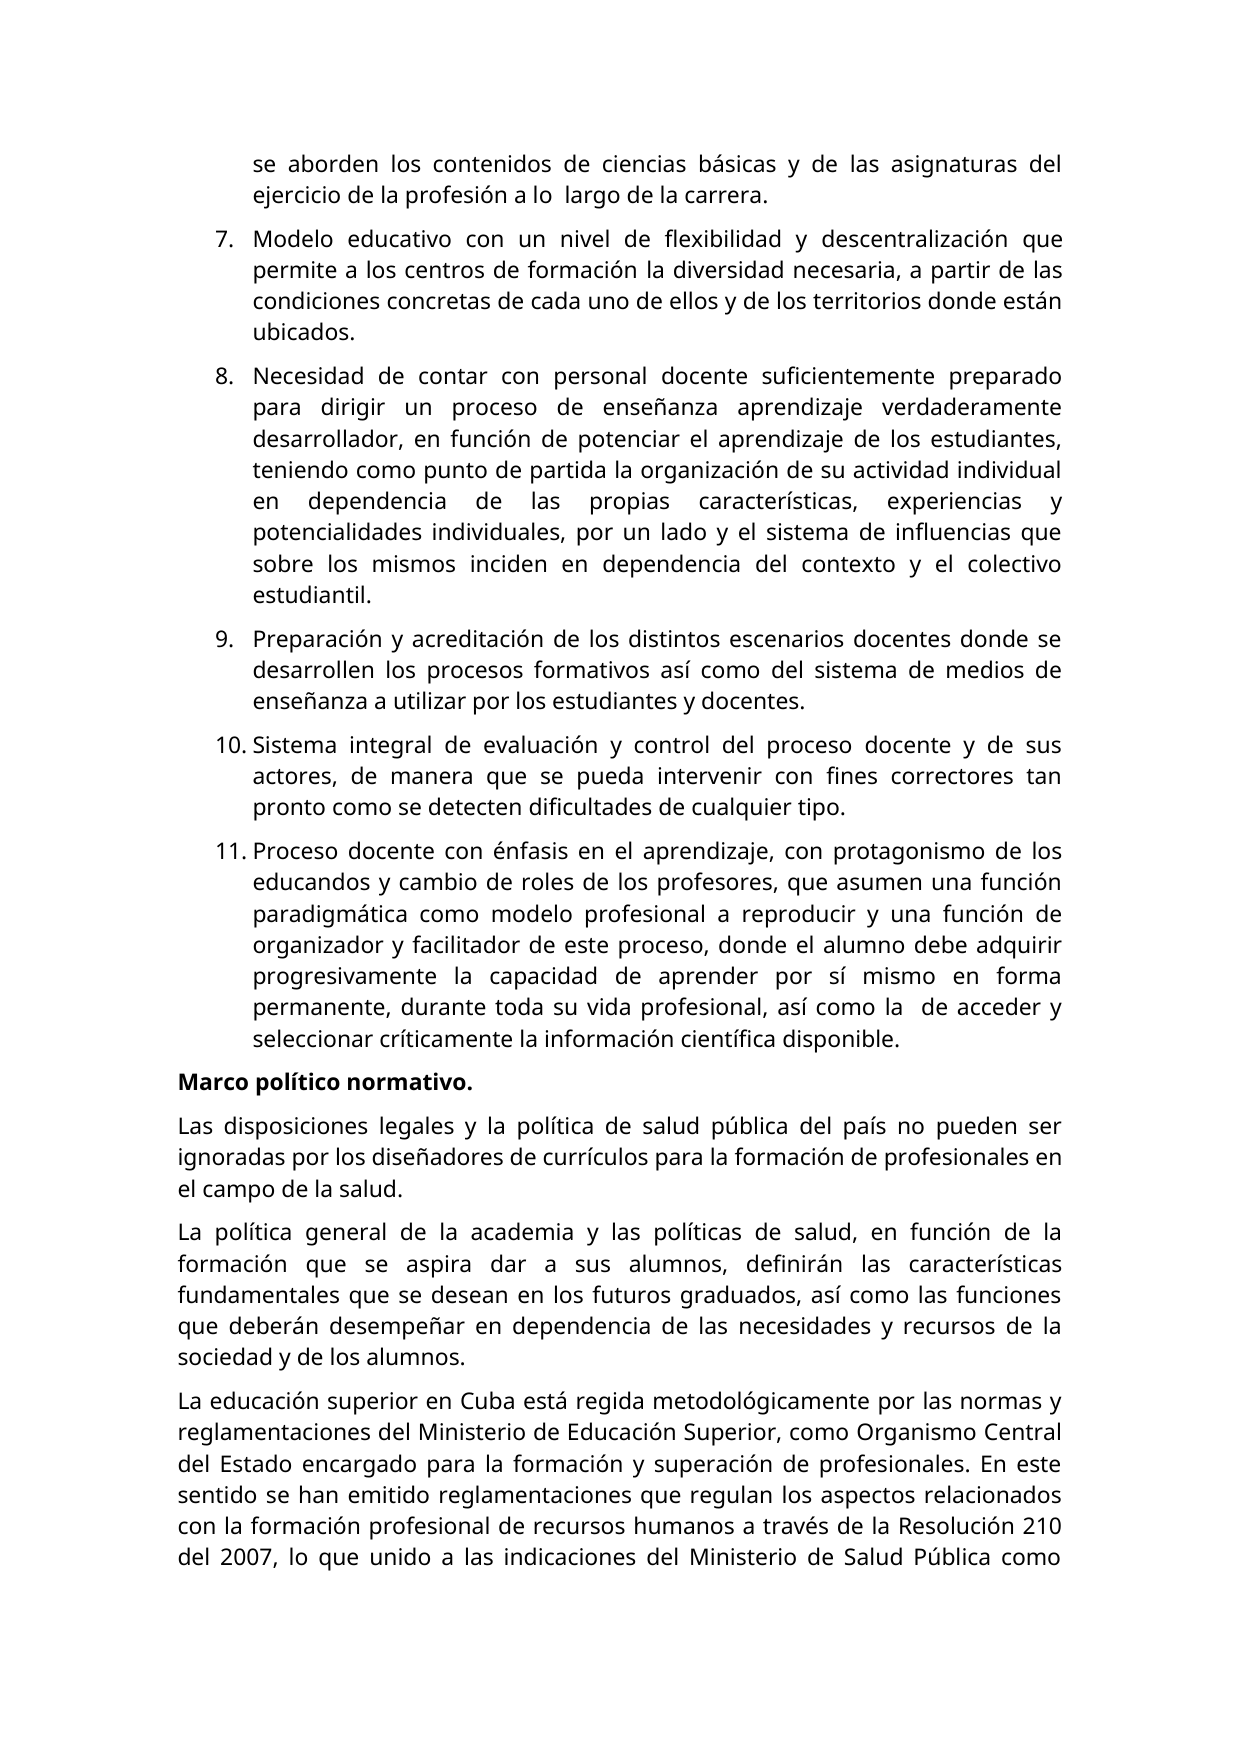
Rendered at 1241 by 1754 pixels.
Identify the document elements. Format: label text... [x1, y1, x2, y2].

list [215, 148, 1063, 210]
list Sistema integral de evaluación y control del proceso docente y de sus actores, de manera que se pueda intervenir con fines correctores tan pronto como se detecten dificultades de cualquier tipo. [215, 729, 1063, 823]
list Necesidad de contar con personal docente suficientemente preparado para dirigir un proceso de enseñanza aprendizaje verdaderamente desarrollador, en función de potenciar el aprendizaje de los estudiantes, teniendo como punto de partida la organización de su actividad individual en dependencia de las propias características, experiencias y potencialidades individuales, por un lado y el sistema de influencias que sobre los mismos inciden en dependencia del contexto y el colectivo estudiantil. [215, 360, 1063, 610]
list Modelo educativo con un nivel de flexibilidad y descentralización que permite a los centros de formación la diversidad necesaria, a partir de las condiciones concretas de cada uno de ellos y de los territorios donde están ubicados. [215, 223, 1063, 348]
text Marco político normativo. [177, 1066, 1063, 1098]
text La política general de la academia y las políticas de salud, en función de la formación que se aspira dar a sus alumnos, definirán las características fundamentales que se desean en los futuros graduados, así como las funciones que deberán desempeñar en dependencia de las necesidades y recursos de la sociedad y de los alumnos. [177, 1216, 1063, 1373]
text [177, 1385, 1063, 1573]
text Las disposiciones legales y la política de salud pública del país no pueden ser ignoradas por los diseñadores de currículos para la formación de profesionales en el campo de la salud. [177, 1110, 1063, 1204]
list Proceso docente con énfasis en el aprendizaje, con protagonismo de los educandos y cambio de roles de los profesores, que asumen una función paradigmática como modelo profesional a reproducir y una función de organizador y facilitador de este proceso, donde el alumno debe adquirir progresivamente la capacidad de aprender por sí mismo en forma permanente, durante toda su vida profesional, así como la de acceder y seleccionar críticamente la información científica disponible. [215, 835, 1063, 1054]
list Preparación y acreditación de los distintos escenarios docentes donde se desarrollen los procesos formativos así como del sistema de medios de enseñanza a utilizar por los estudiantes y docentes. [215, 623, 1063, 716]
